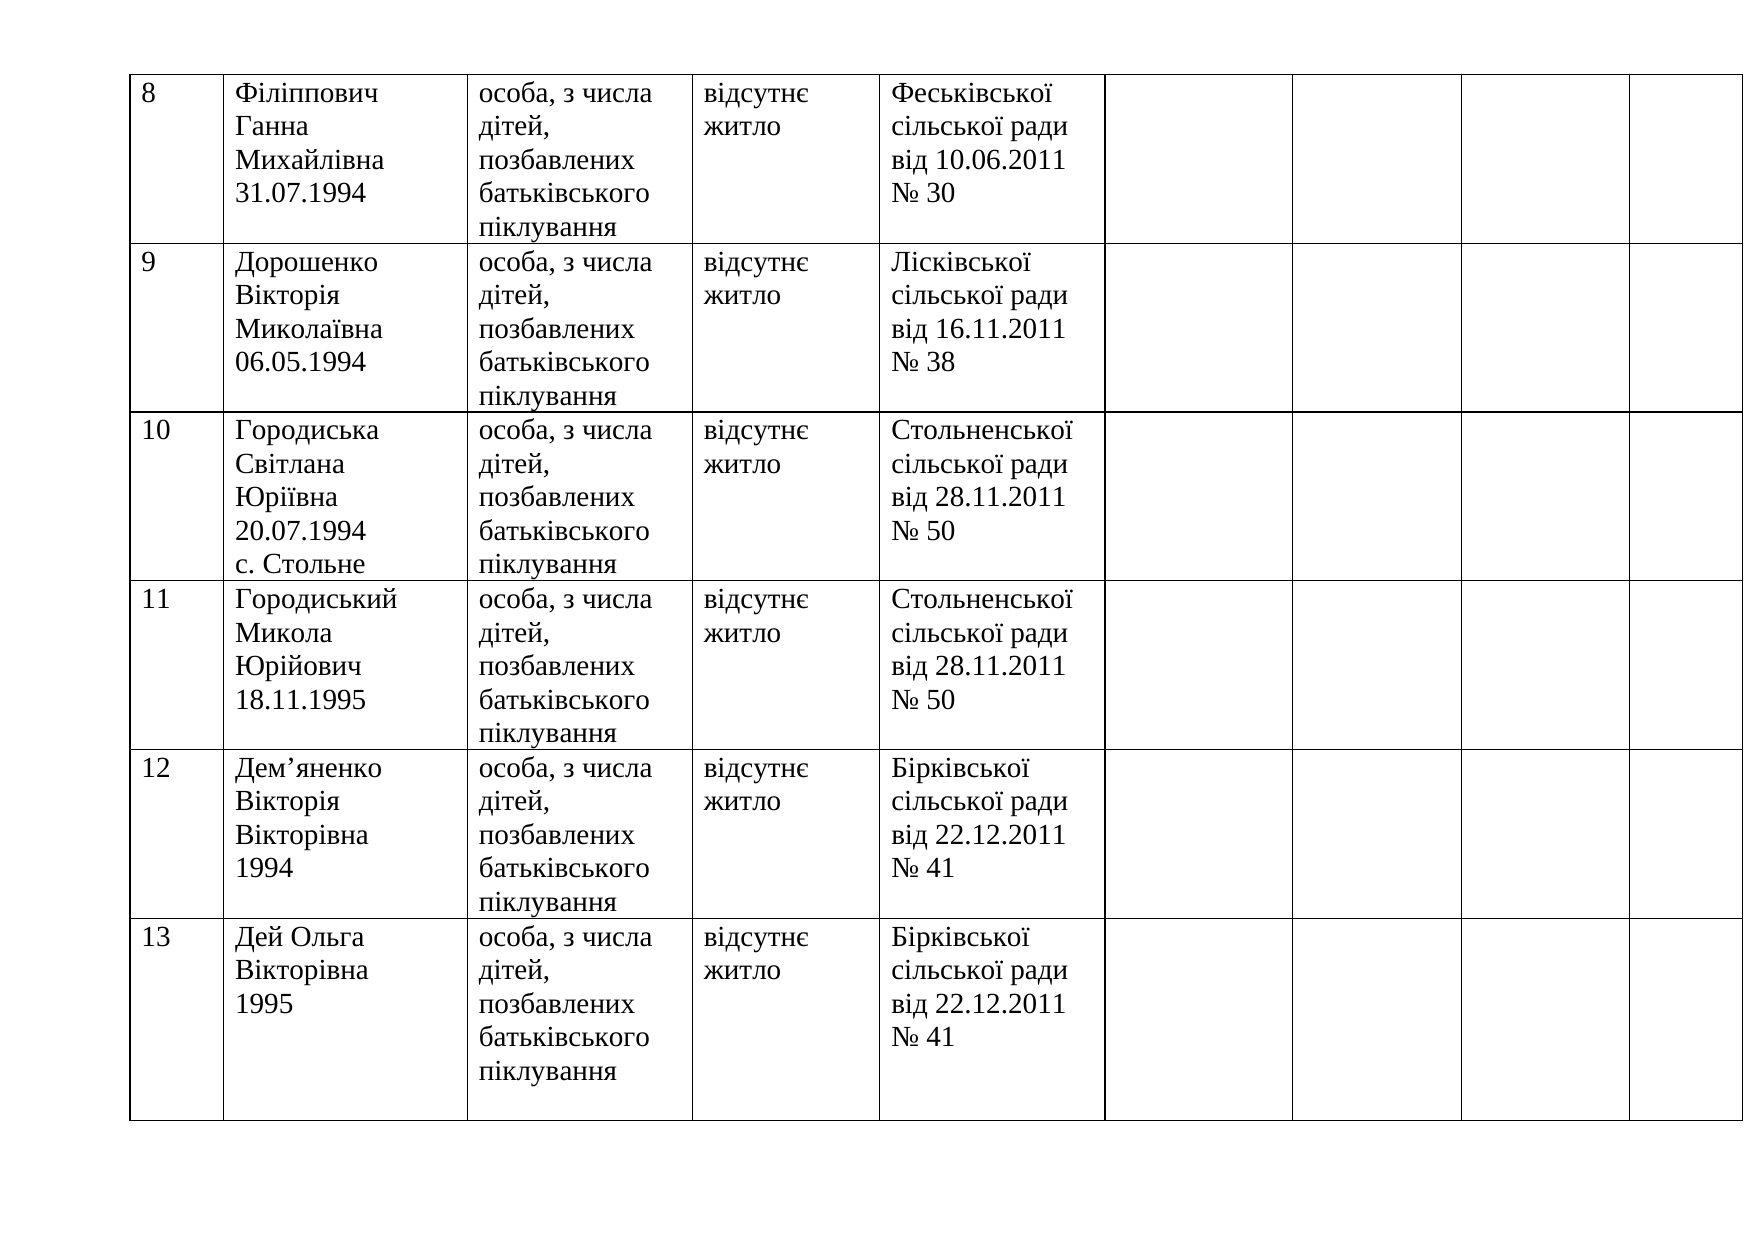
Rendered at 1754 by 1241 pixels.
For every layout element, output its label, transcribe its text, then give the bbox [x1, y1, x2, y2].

table_cell Феськівської сільської ради від 10.06.2011 № 30 [880, 75, 1104, 243]
table_cell [1106, 413, 1292, 580]
table_cell [1293, 244, 1461, 411]
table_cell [468, 750, 692, 918]
table_cell Дорошенко Вікторія Миколаївна 06.05.1994 [224, 244, 467, 411]
table_cell Дей Ольга Вікторівна 1995 [224, 919, 467, 1120]
table_cell 13 [131, 919, 223, 1120]
table_cell відсутнє житло [693, 750, 879, 918]
table_cell [1293, 919, 1461, 1120]
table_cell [468, 919, 692, 1120]
table_cell [1630, 919, 1742, 1120]
table_cell відсутнє житло [693, 919, 879, 1120]
table_cell особа, з числа дітей, позбавлених батьківського піклування [468, 581, 692, 749]
table_cell особа, з числа дітей, позбавлених батьківського піклування [468, 413, 692, 580]
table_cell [468, 75, 692, 243]
table_cell [1293, 750, 1461, 918]
table_cell 12 [131, 750, 223, 918]
table_cell [1462, 413, 1629, 580]
table_cell [1630, 413, 1742, 580]
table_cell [880, 919, 1104, 1120]
table_cell Городиський Микола Юрійович 18.11.1995 [224, 581, 467, 749]
table_cell [1630, 750, 1742, 918]
table_cell особа, з числа дітей, позбавлених батьківського піклування [468, 244, 692, 411]
table_cell відсутнє житло [693, 581, 879, 749]
table_cell [1106, 919, 1292, 1120]
table_cell Городиська Світлана Юріївна 20.07.1994 с. Стольне [224, 413, 467, 580]
table_cell [1293, 413, 1461, 580]
table_cell 10 [131, 413, 223, 580]
table_cell [1106, 750, 1292, 918]
table_cell відсутнє житло [693, 244, 879, 411]
table_cell відсутнє житло [693, 413, 879, 580]
table_cell [1106, 581, 1292, 749]
table_cell Лісківської сільської ради від 16.11.2011 № 38 [880, 244, 1104, 411]
table_cell Стольненської сільської ради від 28.11.2011 № 50 [880, 581, 1104, 749]
table_cell Стольненської сільської ради від 28.11.2011 № 50 [880, 413, 1104, 580]
table_cell [1462, 750, 1629, 918]
table_cell [1462, 581, 1629, 749]
table_cell 9 [131, 244, 223, 411]
table_cell [1462, 75, 1629, 243]
table_cell [1630, 581, 1742, 749]
table_cell [1462, 919, 1629, 1120]
table_cell [1106, 244, 1292, 411]
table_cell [880, 750, 1104, 918]
table_cell [1293, 581, 1461, 749]
table_cell [1462, 244, 1629, 411]
table_cell [1106, 75, 1292, 243]
table_cell [1630, 244, 1742, 411]
table_cell Філіппович Ганна Михайлівна 31.07.1994 [224, 75, 467, 243]
table_cell 11 [131, 581, 223, 749]
table_cell [1293, 75, 1461, 243]
table_cell [1630, 75, 1742, 243]
table_cell Дем’яненко Вікторія Вікторівна 1994 [224, 750, 467, 918]
table_cell відсутнє житло [693, 75, 879, 243]
table_cell 8 [131, 75, 223, 243]
